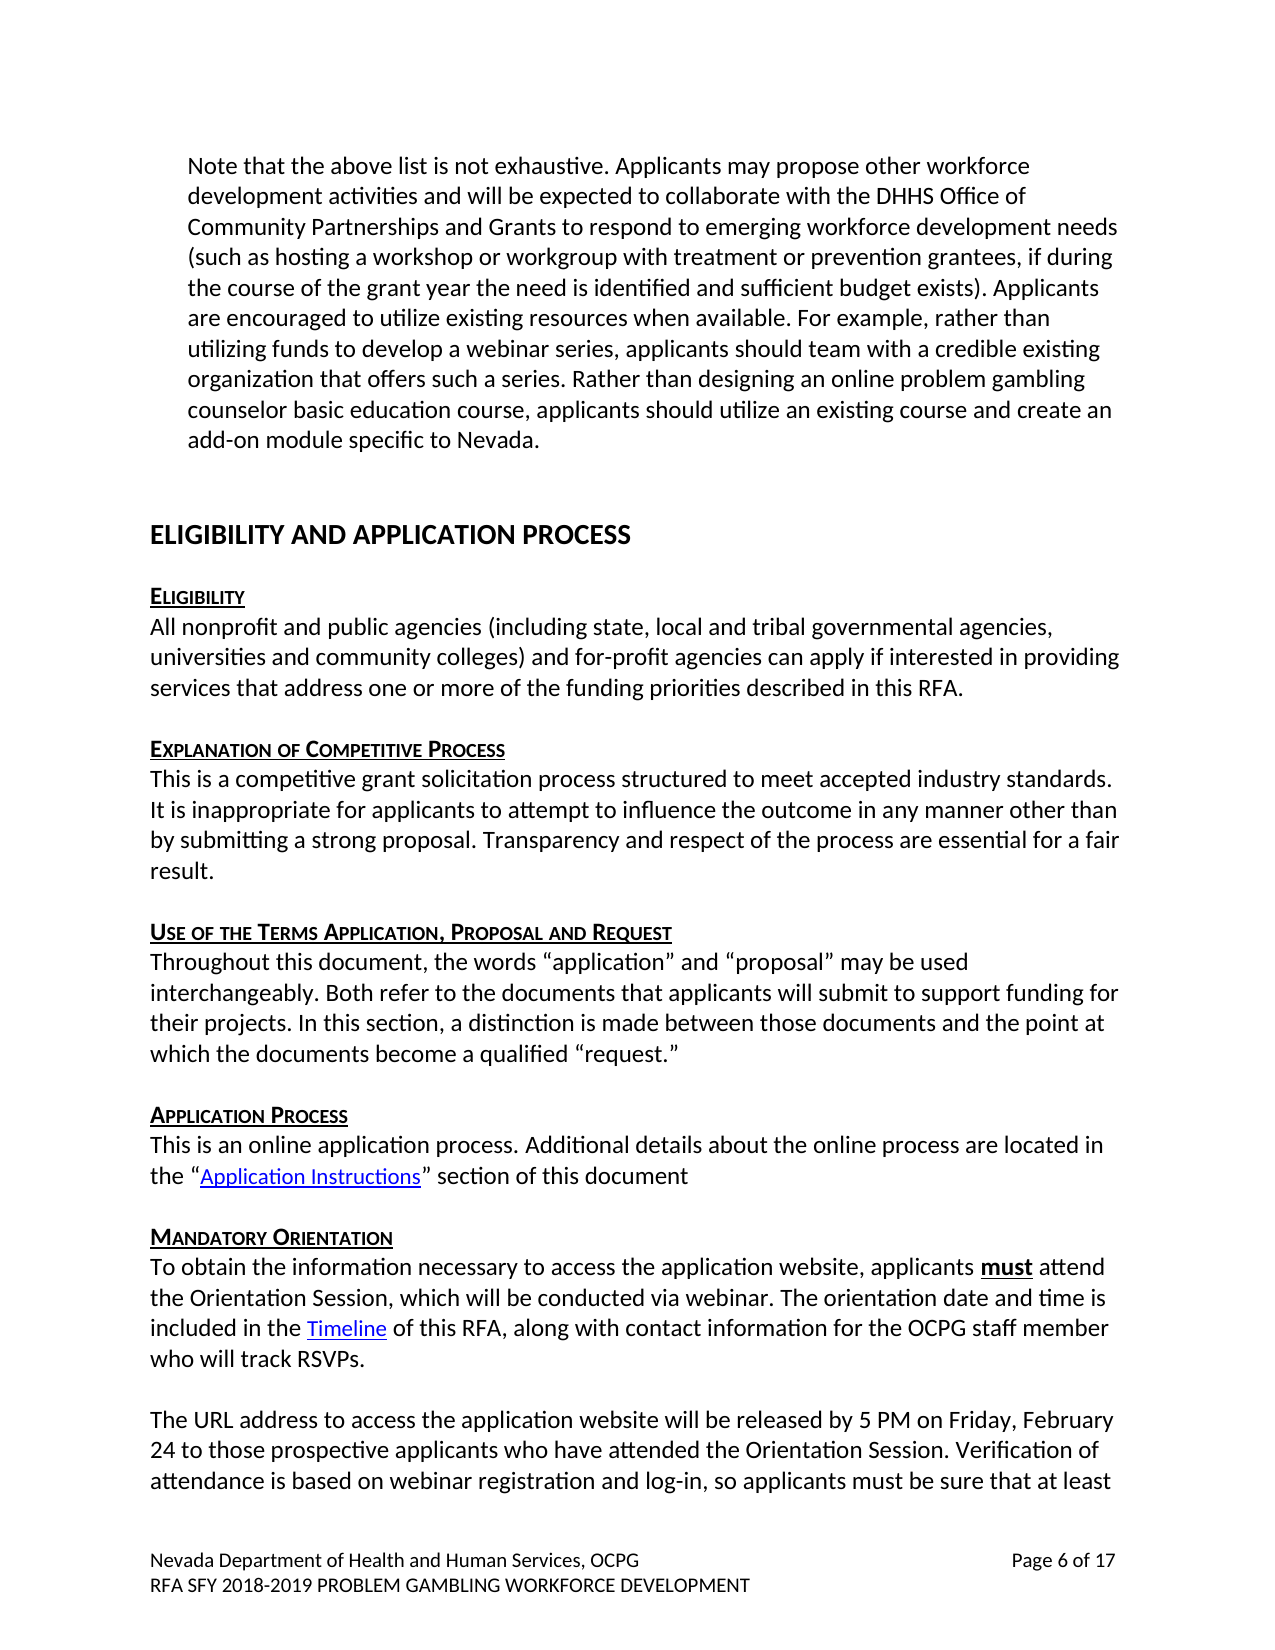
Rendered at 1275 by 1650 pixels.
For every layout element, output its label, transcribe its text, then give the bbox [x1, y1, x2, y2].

text Note that the above list is not exhaustive. Applicants may propose other workforce development activities and will be expected to collaborate with the DHHS Office of Community Partnerships and Grants to respond to emerging workforce development needs (such as hosting a workshop or workgroup with treatment or prevention grantees, if during the course of the grant year the need is identified and sufficient budget exists). Applicants are encouraged to utilize existing resources when available. For example, rather than utilizing funds to develop a webinar series, applicants should team with a credible existing organization that offers such a series. Rather than designing an online problem gambling counselor basic education course, applicants should utilize an existing course and create an add-on module specific to Nevada. [187, 150, 1125, 455]
text ELIGIBILITY AND APPLICATION PROCESS [150, 516, 1065, 552]
text Explanation of Competitive Process [150, 733, 1125, 763]
text Mandatory Orientation [150, 1221, 1125, 1252]
text Application Process [150, 1099, 1125, 1129]
text This is an online application process. Additional details about the online process are located in the “Application Instructions” section of this document [150, 1129, 1125, 1191]
text All nonprofit and public agencies (including state, local and tribal governmental agencies, universities and community colleges) and for-profit agencies can apply if interested in providing services that address one or more of the funding priorities described in this RFA. [150, 611, 1125, 702]
text Use of the Terms Application, Proposal and Request [150, 916, 1125, 946]
text Throughout this document, the words “application” and “proposal” may be used interchangeably. Both refer to the documents that applicants will submit to support funding for their projects. In this section, a distinction is made between those documents and the point at which the documents become a qualified “request.” [150, 946, 1125, 1068]
text To obtain the information necessary to access the application website, applicants must attend the Orientation Session, which will be conducted via webinar. The orientation date and time is included in the Timeline of this RFA, along with contact information for the OCPG staff member who will track RSVPs. [150, 1252, 1125, 1374]
text Eligibility [150, 580, 1125, 611]
text This is a competitive grant solicitation process structured to meet accepted industry standards. It is inappropriate for applicants to attempt to influence the outcome in any manner other than by submitting a strong proposal. Transparency and respect of the process are essential for a fair result. [150, 763, 1125, 885]
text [150, 1404, 1125, 1496]
